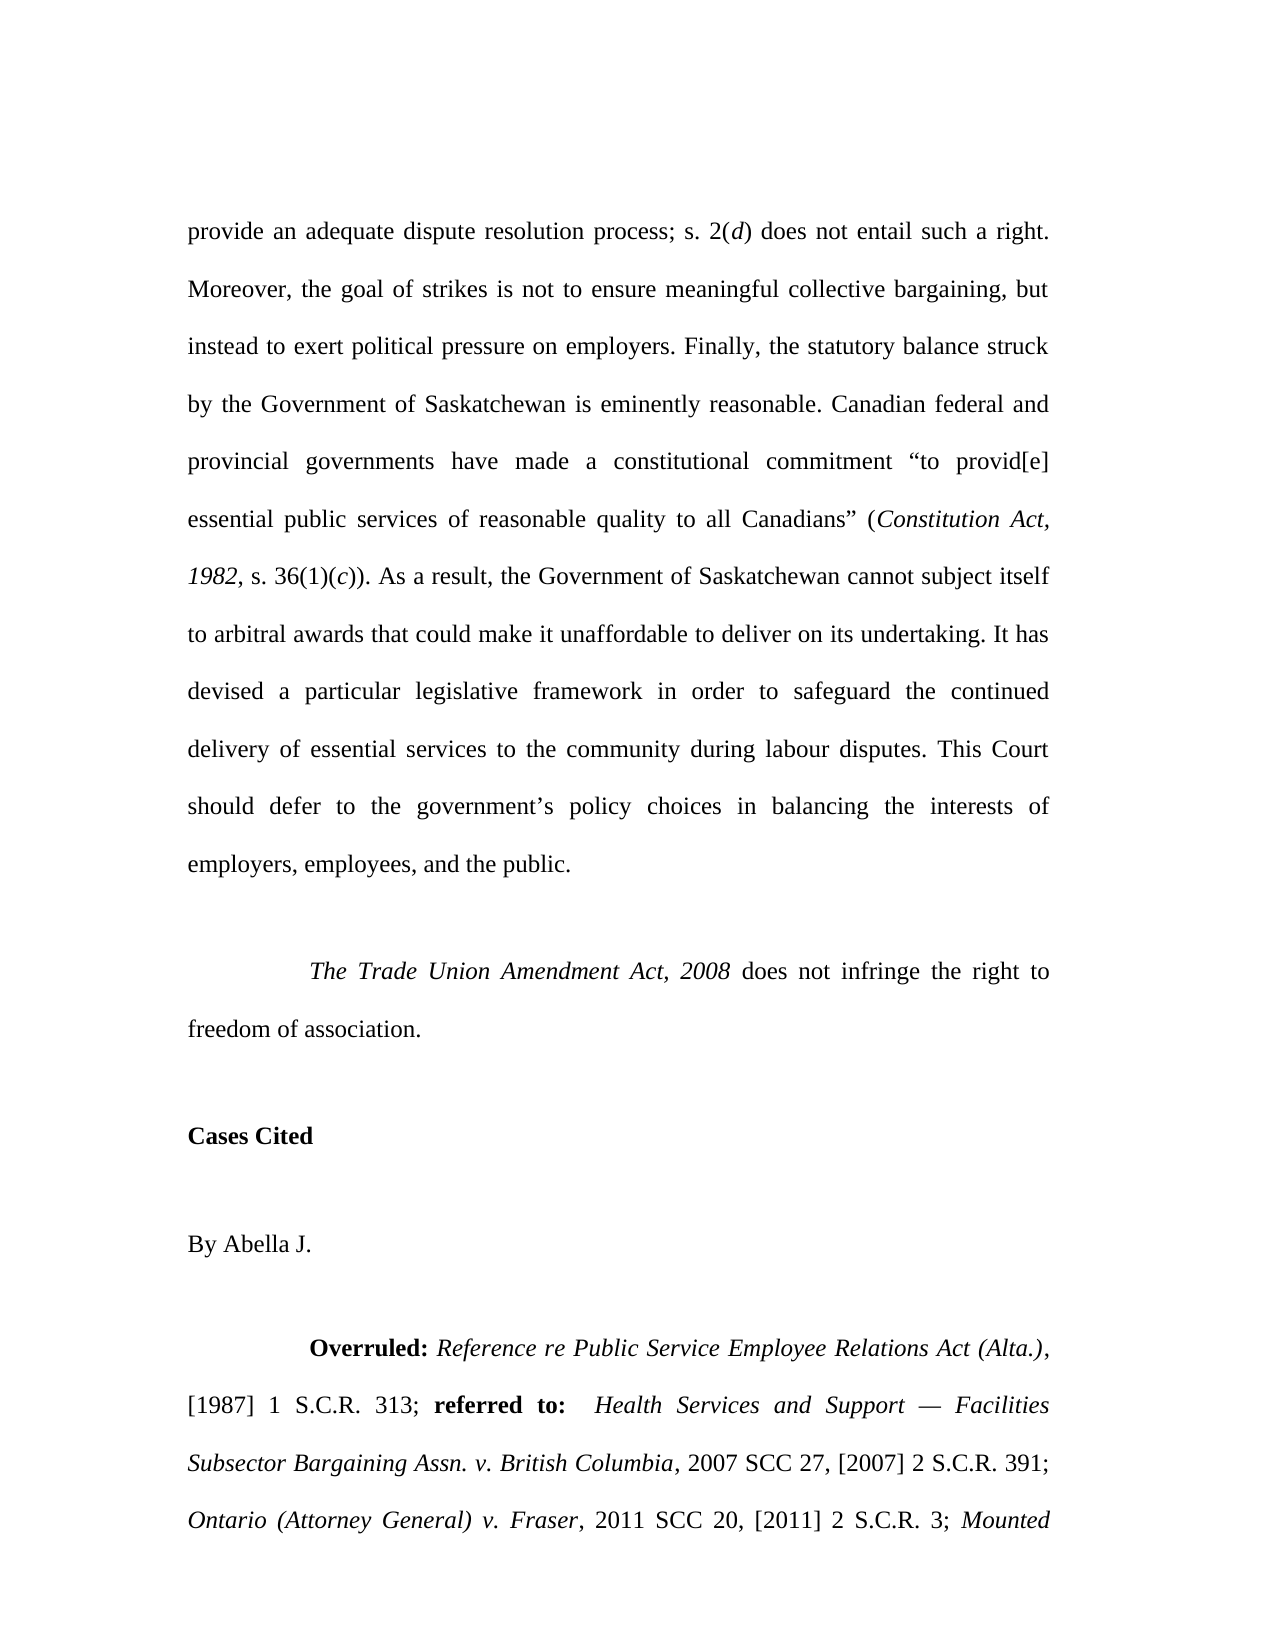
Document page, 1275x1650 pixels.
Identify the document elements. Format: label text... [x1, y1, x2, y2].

text Cases Cited [187, 1121, 1050, 1150]
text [187, 1333, 1050, 1534]
text The Trade Union Amendment Act, 2008 does not infringe the right to freedom of association. [187, 956, 1050, 1043]
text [187, 216, 1050, 878]
text By Abella J. [187, 1229, 1050, 1258]
